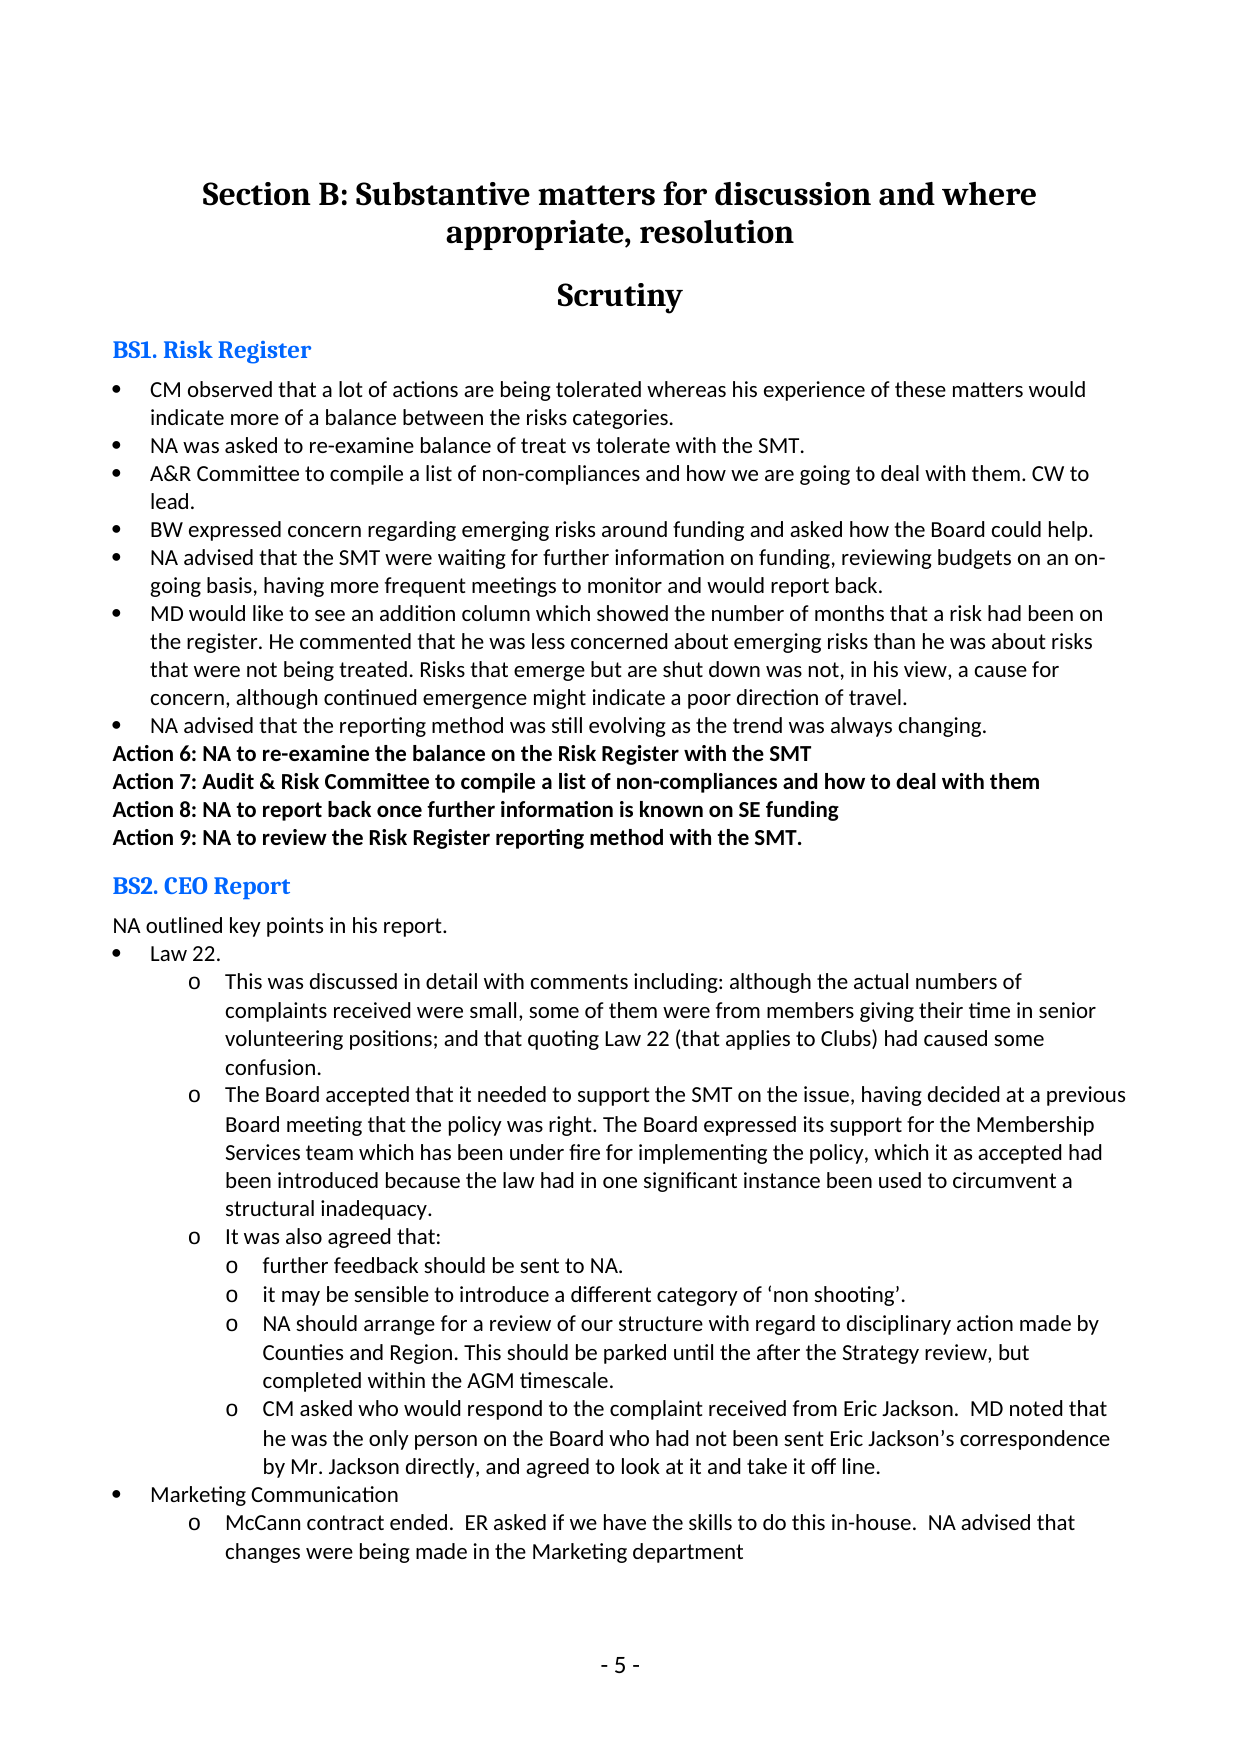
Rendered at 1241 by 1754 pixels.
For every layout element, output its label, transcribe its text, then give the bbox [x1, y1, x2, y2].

title Section B: Substantive matters for discussion and where appropriate, resolution [112, 175, 1128, 252]
text NA outlined key points in his report. [112, 911, 1128, 939]
list NA was asked to re-examine balance of treat vs tolerate with the SMT. [112, 431, 1128, 459]
list MD would like to see an addition column which showed the number of months that a risk had been on the register. He commented that he was less concerned about emerging risks than he was about risks that were not being treated. Risks that emerge but are shut down was not, in his view, a cause for concern, although continued emergence might indicate a poor direction of travel. [112, 599, 1128, 711]
list CM asked who would respond to the complaint received from Eric Jackson. MD noted that he was the only person on the Board who had not been sent Eric Jackson’s correspondence by Mr. Jackson directly, and agreed to look at it and take it off line. [225, 1394, 1128, 1480]
subtitle BS1. Risk Register [112, 336, 1128, 364]
list it may be sensible to introduce a different category of ‘non shooting’. [225, 1280, 1128, 1309]
list NA advised that the reporting method was still evolving as the trend was always changing. [112, 711, 1128, 739]
list Law 22. [112, 939, 1128, 967]
list McCann contract ended. ER asked if we have the skills to do this in-house. NA advised that changes were being made in the Marketing department [187, 1508, 1128, 1565]
list CM observed that a lot of actions are being tolerated whereas his experience of these matters would indicate more of a balance between the risks categories. [112, 375, 1128, 431]
text Action 9: NA to review the Risk Register reporting method with the SMT. [112, 823, 1128, 851]
subtitle BS2. CEO Report [112, 872, 1128, 901]
text Action 7: Audit & Risk Committee to compile a list of non-compliances and how to deal with them [112, 767, 1128, 795]
text Action 8: NA to report back once further information is known on SE funding [112, 795, 1128, 823]
text Action 6: NA to re-examine the balance on the Risk Register with the SMT [112, 739, 1128, 767]
list It was also agreed that: [187, 1222, 1128, 1251]
list NA should arrange for a review of our structure with regard to disciplinary action made by Counties and Region. This should be parked until the after the Strategy review, but completed within the AGM timescale. [225, 1309, 1128, 1394]
list further feedback should be sent to NA. [225, 1251, 1128, 1280]
list This was discussed in detail with comments including: although the actual numbers of complaints received were small, some of them were from members giving their time in senior volunteering positions; and that quoting Law 22 (that applies to Clubs) had caused some confusion. [187, 967, 1128, 1081]
list The Board accepted that it needed to support the SMT on the issue, having decided at a previous Board meeting that the policy was right. The Board expressed its support for the Membership Services team which has been under fire for implementing the policy, which it as accepted had been introduced because the law had in one significant instance been used to circumvent a structural inadequacy. [187, 1081, 1128, 1222]
title Scrutiny [112, 277, 1128, 315]
list NA advised that the SMT were waiting for further information on funding, reviewing budgets on an on-going basis, having more frequent meetings to monitor and would report back. [112, 543, 1128, 599]
list A&R Committee to compile a list of non-compliances and how we are going to deal with them. CW to lead. [112, 459, 1128, 515]
list BW expressed concern regarding emerging risks around funding and asked how the Board could help. [112, 515, 1128, 543]
list Marketing Communication [112, 1480, 1128, 1508]
